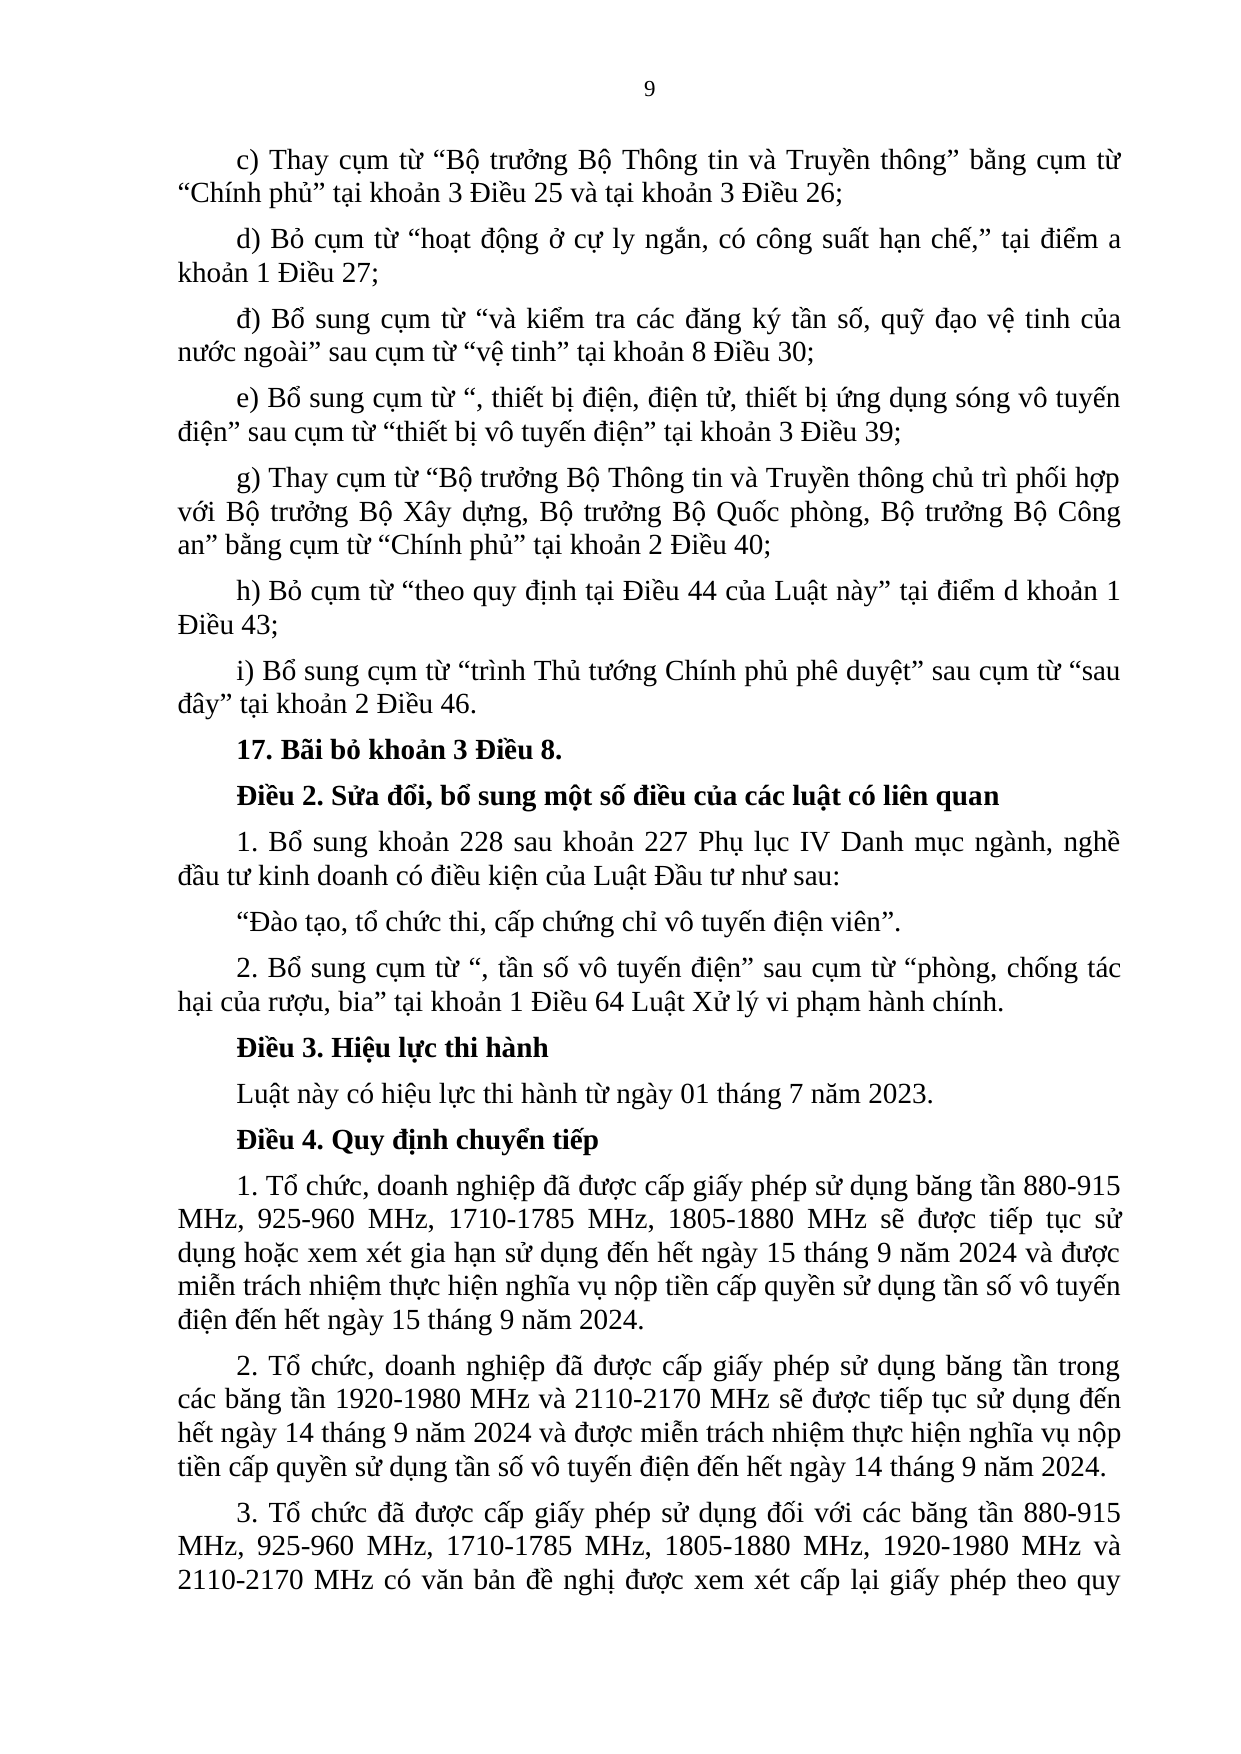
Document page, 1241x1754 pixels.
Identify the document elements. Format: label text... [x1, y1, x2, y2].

text c) Thay cụm từ “Bộ trưởng Bộ Thông tin và Truyền thông” bằng cụm từ “Chính phủ” tại khoản 3 Điều 25 và tại khoản 3 Điều 26; [177, 142, 1122, 209]
text h) Bỏ cụm từ “theo quy định tại Điều 44 của Luật này” tại điểm d khoản 1 Điều 43; [177, 573, 1122, 640]
text d) Bỏ cụm từ “hoạt động ở cự ly ngắn, có công suất hạn chế,” tại điểm a khoản 1 Điều 27; [177, 221, 1122, 288]
text Điều 3. Hiệu lực thi hành [177, 1030, 1122, 1063]
text 2. Tổ chức, doanh nghiệp đã được cấp giấy phép sử dụng băng tần trong các băng tần 1920-1980 MHz và 2110-2170 MHz sẽ được tiếp tục sử dụng đến hết ngày 14 tháng 9 năm 2024 và được miễn trách nhiệm thực hiện nghĩa vụ nộp tiền cấp quyền sử dụng tần số vô tuyến điện đến hết ngày 14 tháng 9 năm 2024. [177, 1348, 1122, 1482]
text 2. Bổ sung cụm từ “, tần số vô tuyến điện” sau cụm từ “phòng, chống tác hại của rượu, bia” tại khoản 1 Điều 64 Luật Xử lý vi phạm hành chính. [177, 950, 1122, 1017]
text “Đào tạo, tổ chức thi, cấp chứng chỉ vô tuyến điện viên”. [236, 904, 1122, 938]
list Bãi bỏ khoản 3 Điều 8. [177, 732, 1122, 766]
text đ) Bổ sung cụm từ “và kiểm tra các đăng ký tần số, quỹ đạo vệ tinh của nước ngoài” sau cụm từ “vệ tinh” tại khoản 8 Điều 30; [177, 301, 1122, 368]
text 1. Tổ chức, doanh nghiệp đã được cấp giấy phép sử dụng băng tần 880-915 MHz, 925-960 MHz, 1710-1785 MHz, 1805-1880 MHz sẽ được tiếp tục sử dụng hoặc xem xét gia hạn sử dụng đến hết ngày 15 tháng 9 năm 2024 và được miễn trách nhiệm thực hiện nghĩa vụ nộp tiền cấp quyền sử dụng tần số vô tuyến điện đến hết ngày 15 tháng 9 năm 2024. [177, 1168, 1122, 1336]
text Điều 2. Sửa đổi, bổ sung một số điều của các luật có liên quan [177, 778, 1122, 812]
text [177, 1495, 1122, 1595]
text Điều 4. Quy định chuyển tiếp [177, 1122, 1122, 1155]
text 1. Bổ sung khoản 228 sau khoản 227 Phụ lục IV Danh mục ngành, nghề đầu tư kinh doanh có điều kiện của Luật Đầu tư như sau: [177, 824, 1122, 892]
text i) Bổ sung cụm từ “trình Thủ tướng Chính phủ phê duyệt” sau cụm từ “sau đây” tại khoản 2 Điều 46. [177, 653, 1122, 720]
text e) Bổ sung cụm từ “, thiết bị điện, điện tử, thiết bị ứng dụng sóng vô tuyến điện” sau cụm từ “thiết bị vô tuyến điện” tại khoản 3 Điều 39; [177, 381, 1122, 448]
text Luật này có hiệu lực thi hành từ ngày 01 tháng 7 năm 2023. [177, 1076, 1122, 1109]
text g) Thay cụm từ “Bộ trưởng Bộ Thông tin và Truyền thông chủ trì phối hợp với Bộ trưởng Bộ Xây dựng, Bộ trưởng Bộ Quốc phòng, Bộ trưởng Bộ Công an” bằng cụm từ “Chính phủ” tại khoản 2 Điều 40; [177, 460, 1122, 561]
